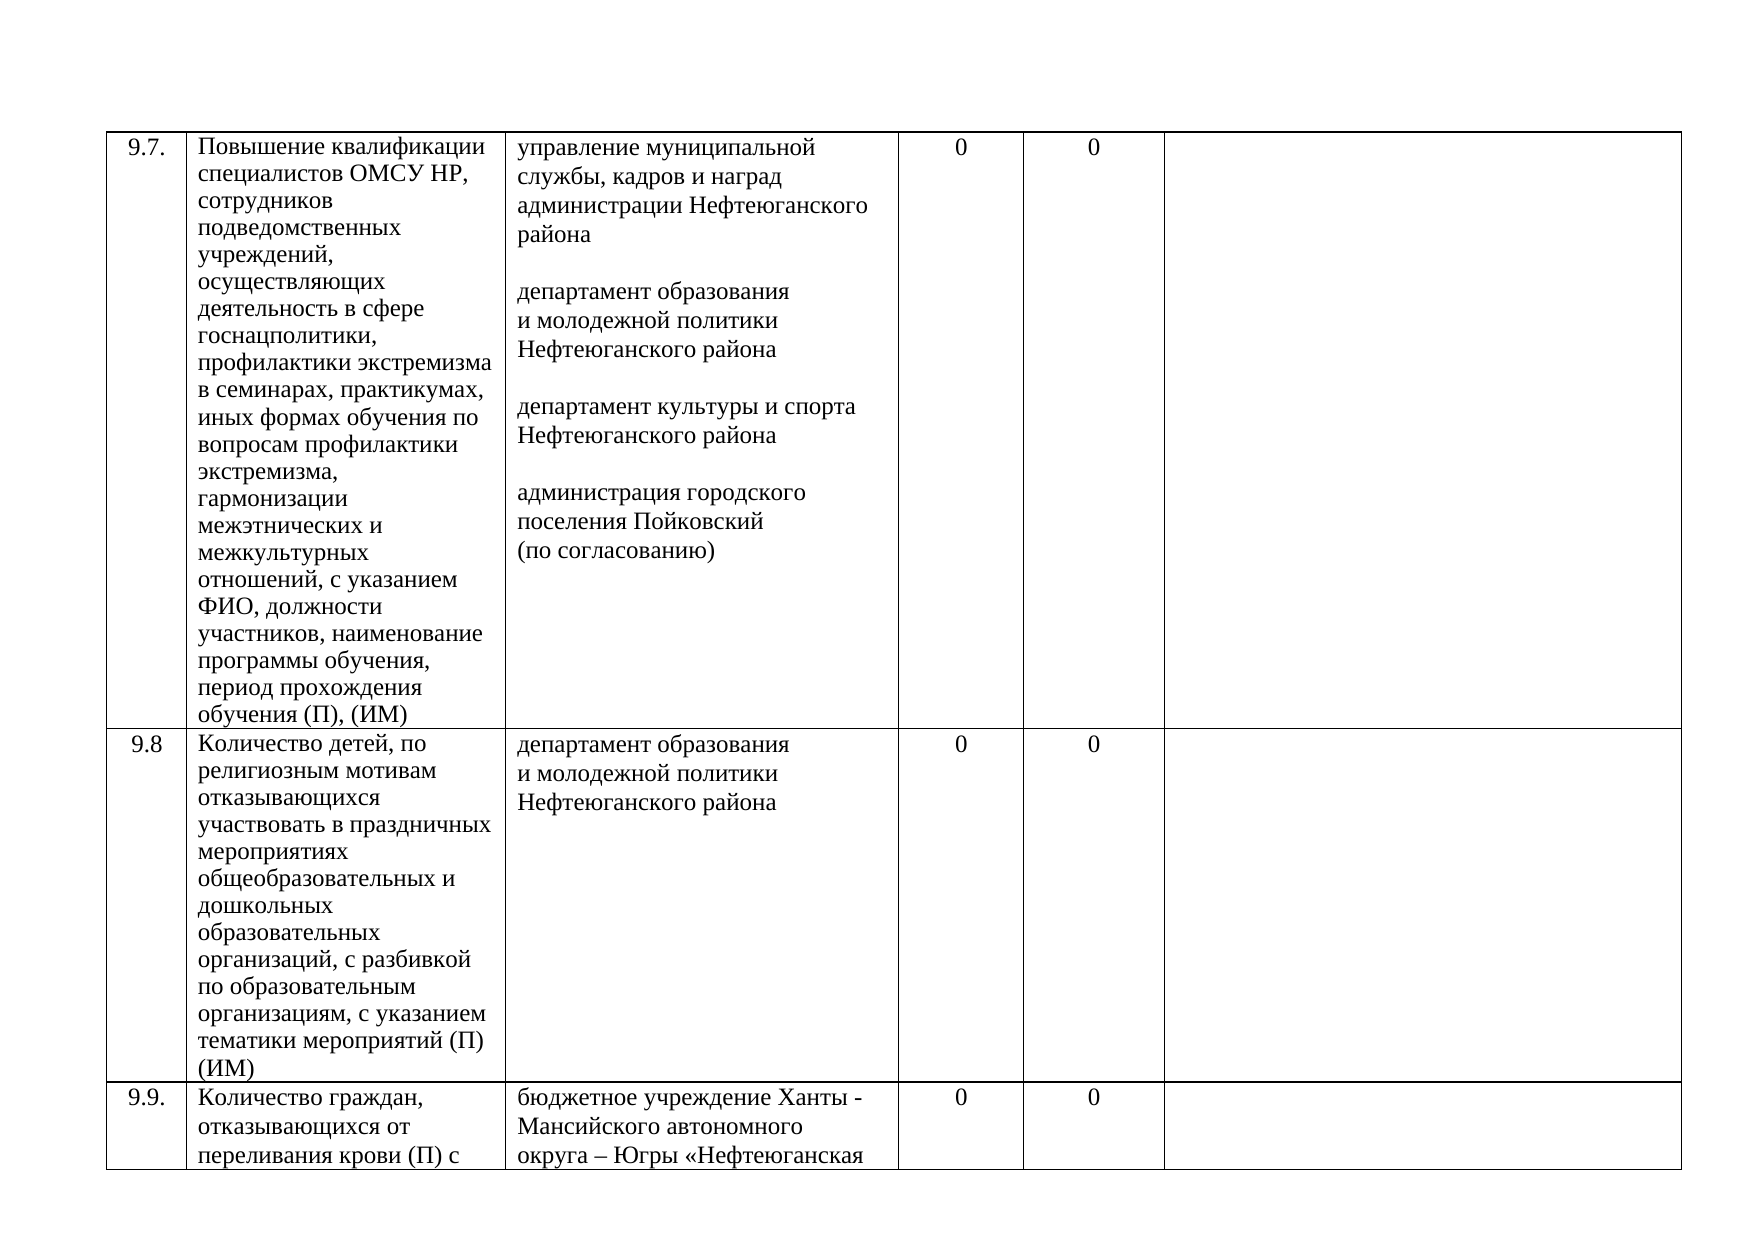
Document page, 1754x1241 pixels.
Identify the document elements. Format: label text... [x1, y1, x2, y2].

table_cell [1165, 133, 1681, 728]
table_cell 0 [1024, 729, 1164, 1081]
table_cell департамент образования и молодежной политики Нефтеюганского района [506, 729, 898, 1081]
table_cell 0 [1024, 1083, 1164, 1169]
table_cell 9.9. [107, 1083, 186, 1169]
table_cell 0 [899, 1083, 1023, 1169]
table_cell Повышение квалификации специалистов ОМСУ НР, сотрудников подведомственных учреждений, осуществляющих деятельность в сфере госнацполитики, профилактики экстремизма в семинарах, практикумах, иных формах обучения по вопросам профилактики экстремизма, гармонизации межэтнических и межкультурных отношений, с указанием ФИО, должности участников, наименование программы обучения, период прохождения обучения (П), (ИМ) [187, 133, 505, 728]
table_cell Количество детей, по религиозным мотивам отказывающихся участвовать в праздничных мероприятиях общеобразовательных и дошкольных образовательных организаций, с разбивкой по образовательным организациям, с указанием тематики мероприятий (П) (ИМ) [187, 729, 505, 1081]
table_cell управление муниципальной службы, кадров и наград администрации Нефтеюганского района департамент образования и молодежной политики Нефтеюганского района департамент культуры и спорта Нефтеюганского района администрация городского поселения Пойковский (по согласованию) [506, 133, 898, 728]
table_cell [1165, 1083, 1681, 1169]
table_cell 0 [899, 729, 1023, 1081]
table_cell 9.8 [107, 729, 186, 1081]
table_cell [187, 1083, 505, 1169]
table_cell [1165, 729, 1681, 1081]
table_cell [506, 1083, 898, 1169]
table_cell 9.7. [107, 133, 186, 728]
table_cell 0 [899, 133, 1023, 728]
table_cell 0 [1024, 133, 1164, 728]
